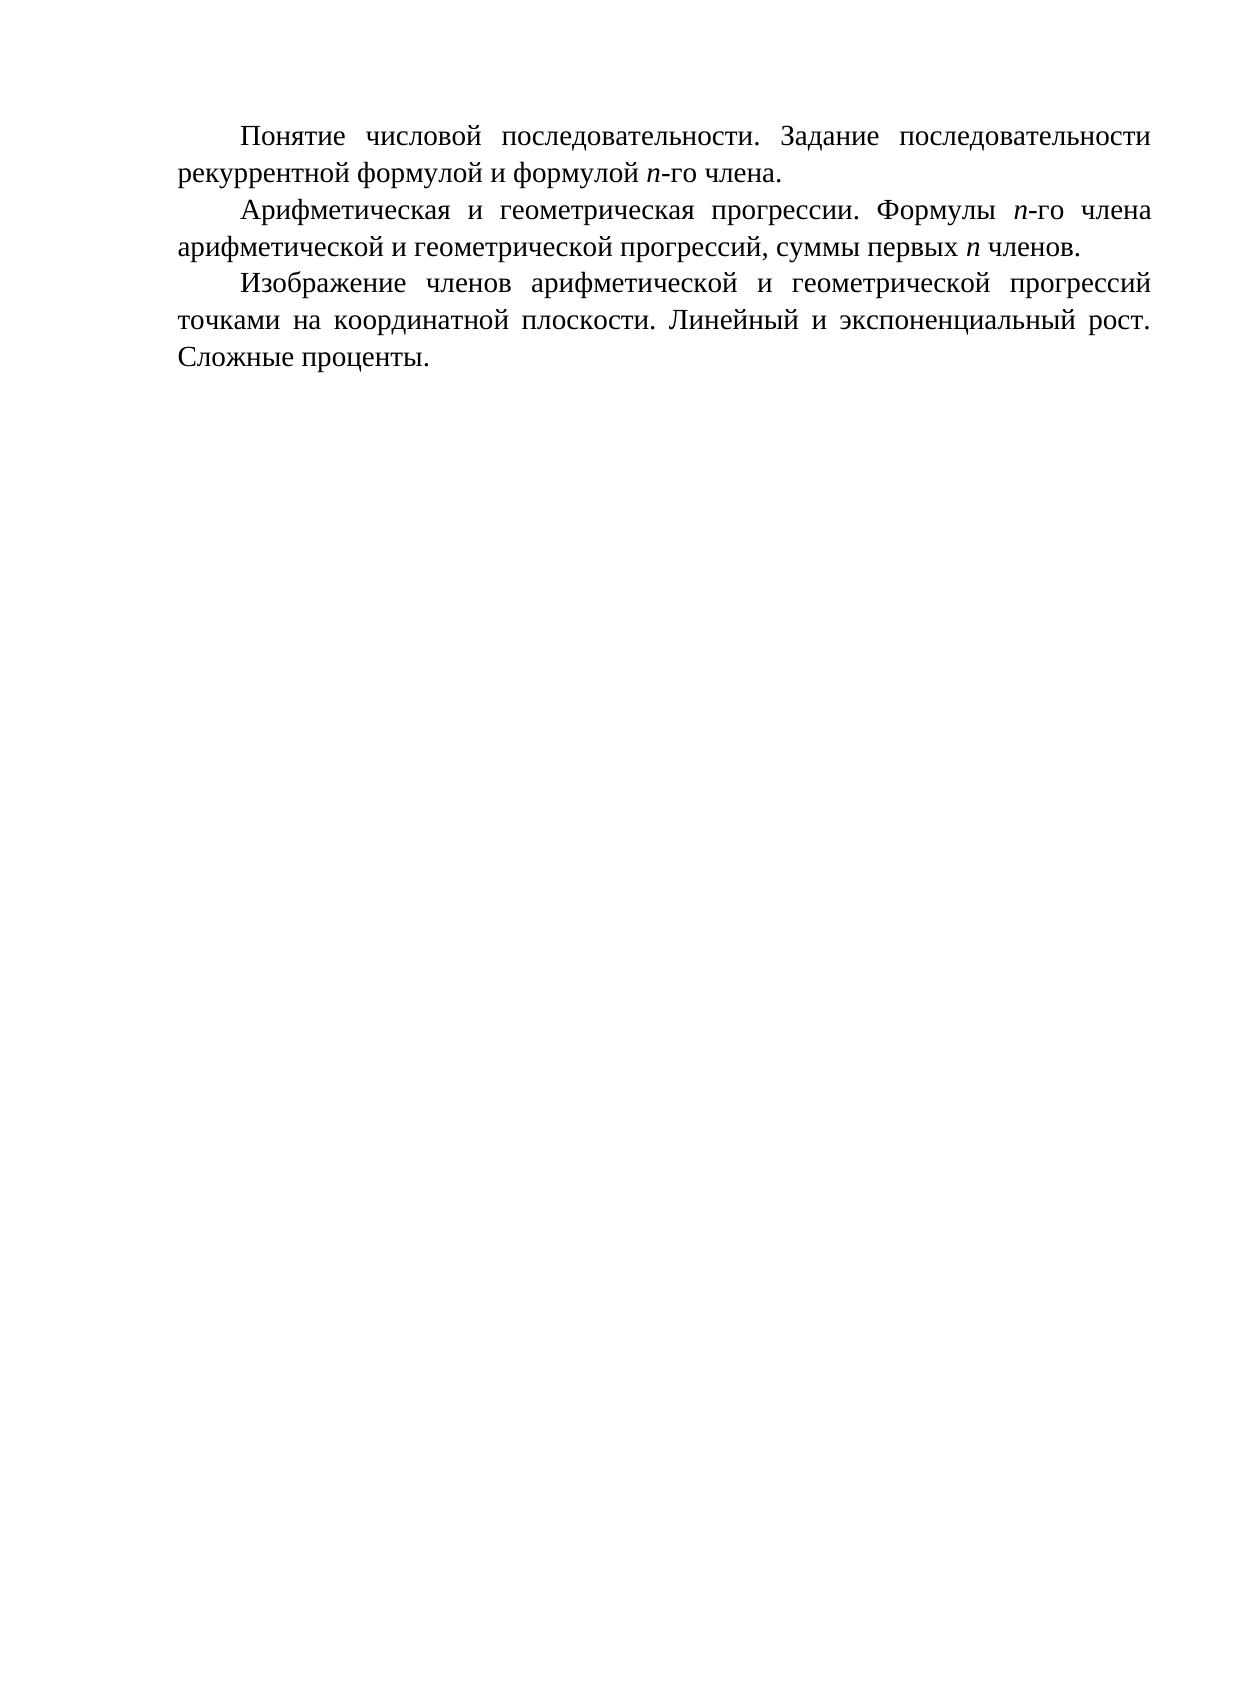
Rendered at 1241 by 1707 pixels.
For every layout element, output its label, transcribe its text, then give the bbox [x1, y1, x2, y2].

text Изображение членов арифметической и геометрической прогрессий точками на координатной плоскости. Линейный и экспоненциальный рост. Сложные проценты. [177, 266, 1152, 373]
text Арифметическая и геометрическая прогрессии. Формулы n-го члена арифметической и геометрической прогрессий, суммы первых n членов. [177, 192, 1152, 262]
text Понятие числовой последовательности. Задание последовательности рекуррентной формулой и формулой n-го члена. [177, 118, 1152, 188]
